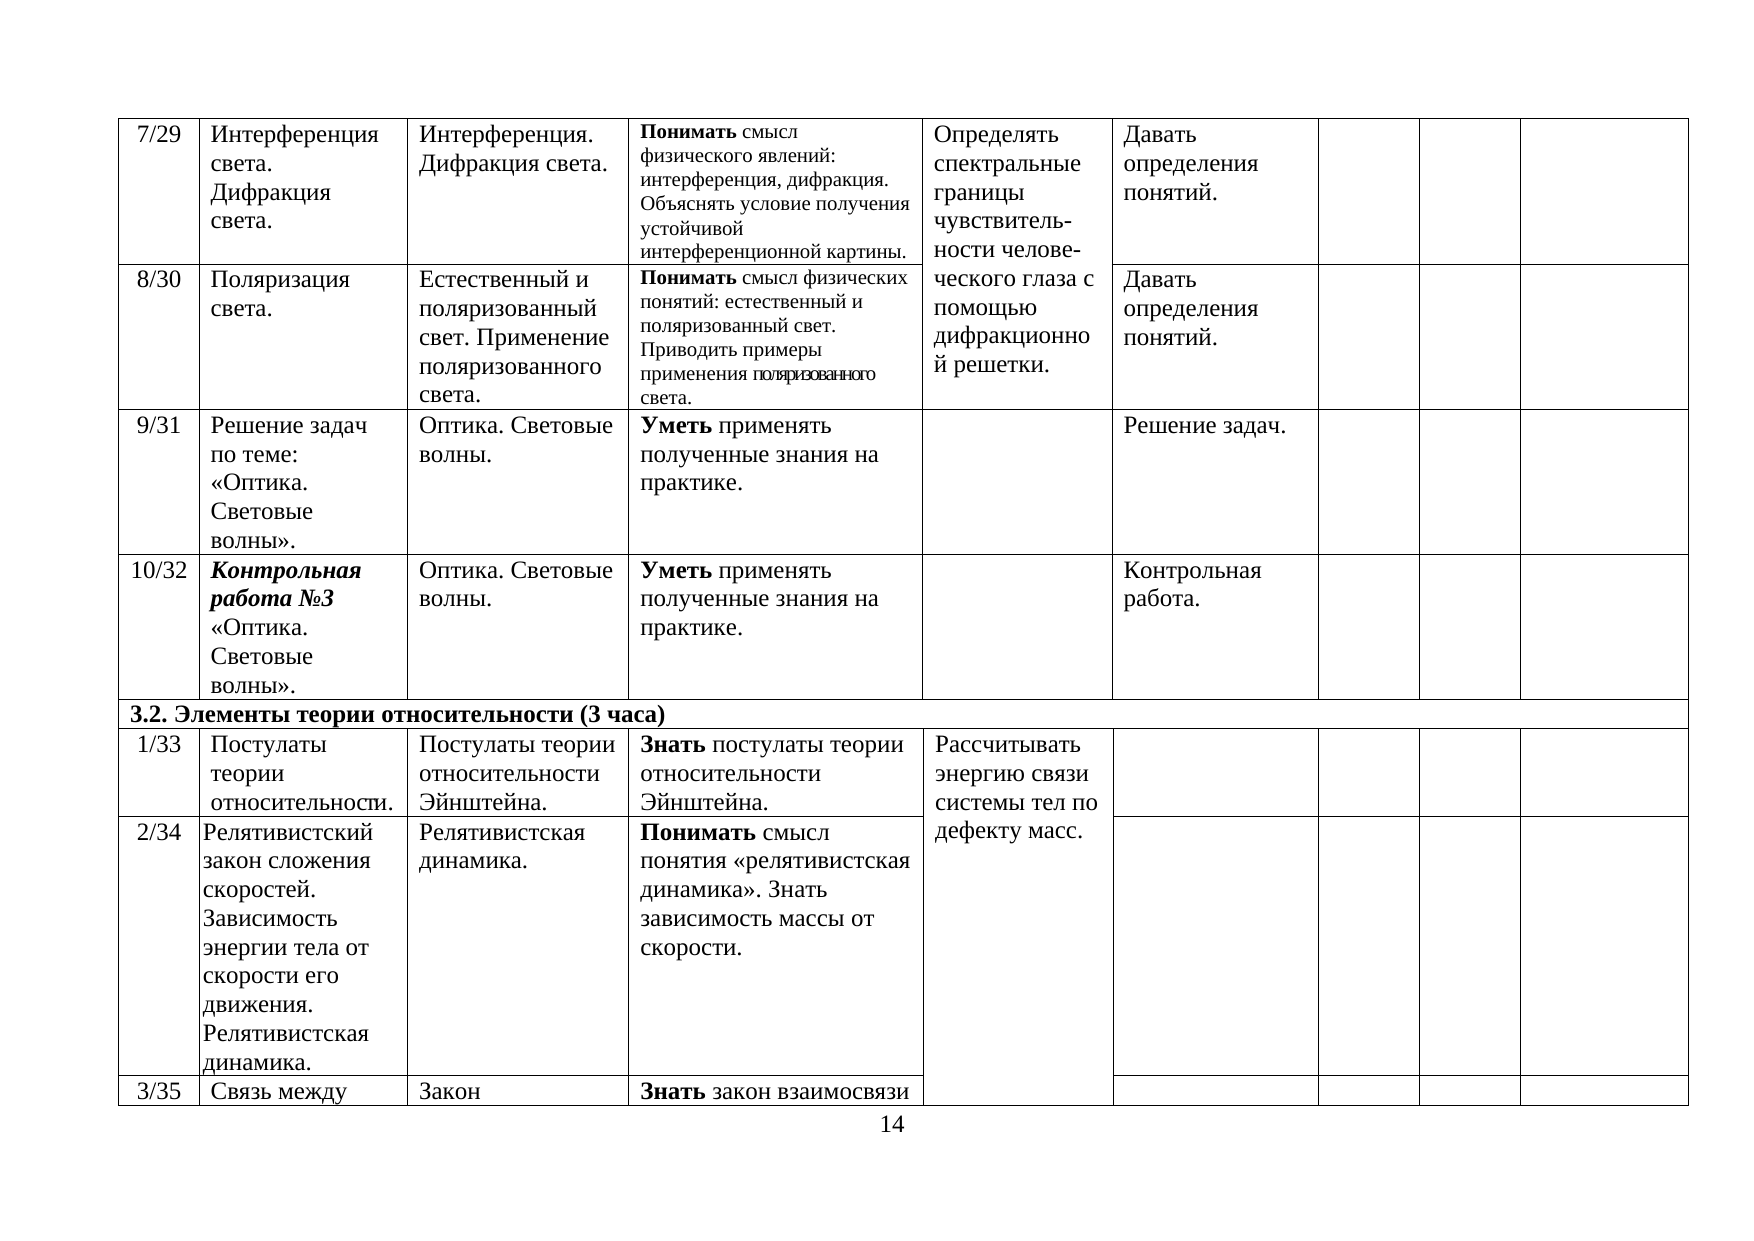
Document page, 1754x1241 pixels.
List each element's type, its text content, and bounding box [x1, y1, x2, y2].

table_cell [1420, 265, 1520, 409]
table_cell 9/31 [119, 410, 199, 554]
table_cell [1319, 729, 1419, 816]
table_cell Контрольная работа. [1113, 555, 1318, 698]
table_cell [923, 119, 1112, 409]
table_cell Уметь применять полученные знания на практике. [629, 555, 922, 698]
table_cell [1319, 817, 1419, 1075]
table_cell [1521, 555, 1688, 698]
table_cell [629, 1076, 923, 1105]
table_cell 3/35 [119, 1076, 199, 1105]
table_cell [1521, 817, 1688, 1075]
table_cell [923, 555, 1112, 698]
table_cell Контрольная работа №3 «Оптика. Световые волны». [200, 555, 407, 698]
table_cell [1420, 1076, 1520, 1105]
table_cell [1420, 555, 1520, 698]
table_cell [1521, 410, 1688, 554]
table_cell 3.2. Элементы теории относительности (3 часа) [119, 700, 1688, 728]
table_cell [1420, 410, 1520, 554]
table_cell Давать определения понятий. [1113, 265, 1318, 409]
table_cell Постулаты теории относительности. [200, 729, 407, 816]
table_cell Уметь применять полученные знания на практике. [629, 410, 922, 554]
table_cell [1114, 1076, 1318, 1105]
table_cell Естественный и поляризованный свет. Применение поляризованного света. [408, 265, 628, 409]
table_cell [1319, 119, 1419, 263]
table_cell 8/30 [119, 265, 199, 409]
table_cell 10/32 [119, 555, 199, 698]
table_cell Знать постулаты теории относительности Эйнштейна. [629, 729, 923, 816]
table_cell Понимать смысл физического явлений: интерференция, дифракция. Объяснять условие получения устойчивой интерференционной картины. [629, 119, 922, 263]
table_cell Давать определения понятий. [1113, 119, 1318, 263]
table_cell Оптика. Световые волны. [408, 410, 628, 554]
table_cell [1319, 1076, 1419, 1105]
table_cell Решение задач. [1113, 410, 1318, 554]
table_cell [1420, 817, 1520, 1075]
table_cell Решение задач по теме: «Оптика. Световые волны». [200, 410, 407, 554]
table_cell [1521, 265, 1688, 409]
table_cell [923, 410, 1112, 554]
table_cell [1319, 265, 1419, 409]
table_cell [1319, 410, 1419, 554]
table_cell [408, 1076, 628, 1105]
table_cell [200, 1076, 407, 1105]
table_cell [1114, 817, 1318, 1075]
table_cell Постулаты теории относительности Эйнштейна. [408, 729, 628, 816]
table_cell [1420, 729, 1520, 816]
table_cell [1420, 119, 1520, 263]
table_cell 7/29 [119, 119, 199, 263]
table_cell 1/33 [119, 729, 199, 816]
table_cell [1521, 119, 1688, 263]
table_cell Релятивистский закон сложения скоростей. Зависимость энергии тела от скорости его движения. Релятивистская динамика. [200, 817, 407, 1075]
table_cell Релятивистская динамика. [408, 817, 628, 1075]
table_cell Интерференция света. Дифракция света. [200, 119, 407, 263]
table_cell 2/34 [119, 817, 199, 1075]
table_cell [1319, 555, 1419, 698]
table_cell Интерференция. Дифракция света. [408, 119, 628, 263]
table_cell [1114, 729, 1318, 816]
table_cell Понимать смысл физических понятий: естественный и поляризованный свет. Приводить примеры применения поляризованного света. [629, 265, 922, 409]
table_cell Оптика. Световые волны. [408, 555, 628, 698]
table_cell Поляризация света. [200, 265, 407, 409]
table_cell [1521, 1076, 1688, 1105]
table_cell [1521, 729, 1688, 816]
table_cell Рассчитывать энергию связи системы тел по дефекту масс. [924, 729, 1113, 1105]
table_cell Понимать смысл понятия «релятивистская динамика». Знать зависимость массы от скорости. [629, 817, 923, 1075]
